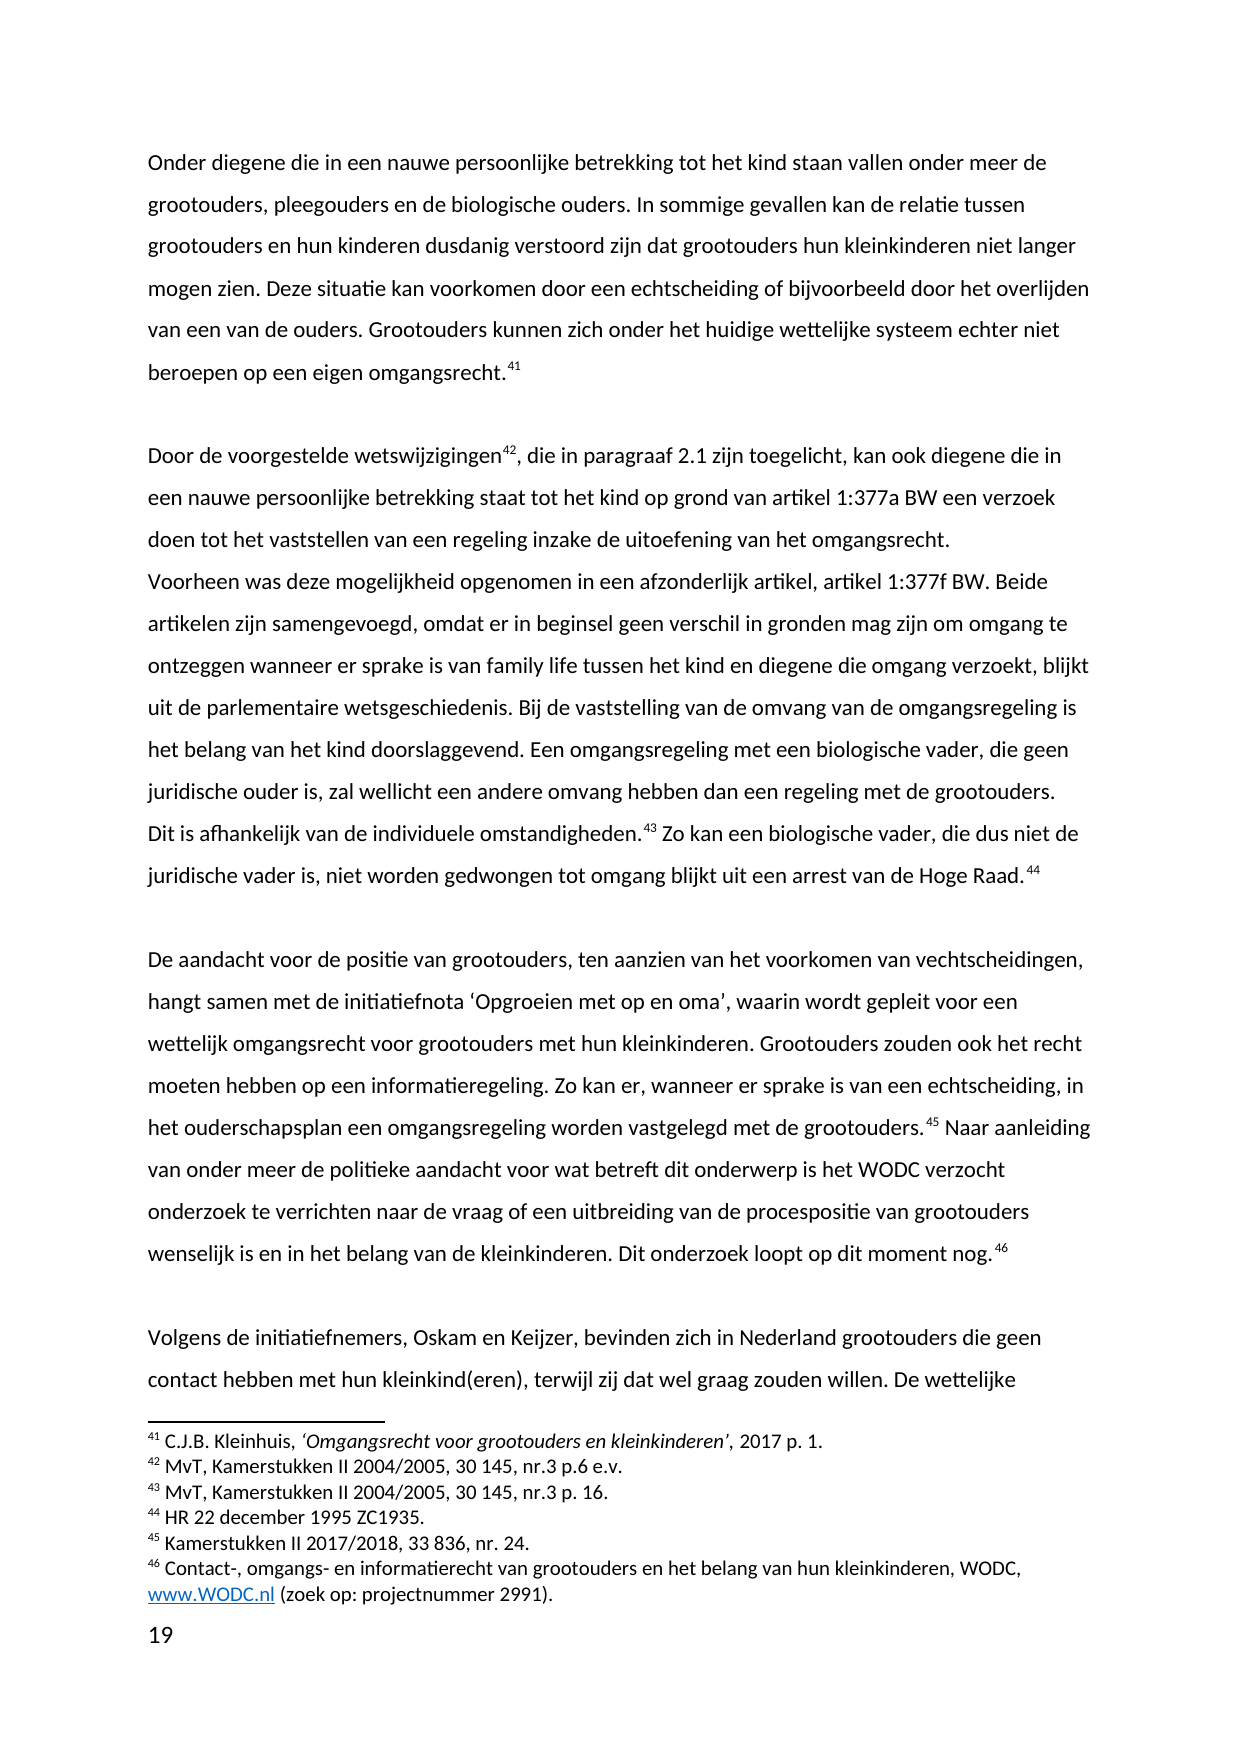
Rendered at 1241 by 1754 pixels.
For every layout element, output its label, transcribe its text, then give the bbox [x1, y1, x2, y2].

text Door de voorgestelde wetswijzigingen, die in paragraaf 2.1 zijn toegelicht, kan ook diegene die in een nauwe persoonlijke betrekking staat tot het kind op grond van artikel 1:377a BW een verzoek doen tot het vaststellen van een regeling inzake de uitoefening van het omgangsrecht. [148, 442, 1092, 553]
text Onder diegene die in een nauwe persoonlijke betrekking tot het kind staan vallen onder meer de grootouders, pleegouders en de biologische ouders. In sommige gevallen kan de relatie tussen grootouders en hun kinderen dusdanig verstoord zijn dat grootouders hun kleinkinderen niet langer mogen zien. Deze situatie kan voorkomen door een echtscheiding of bijvoorbeeld door het overlijden van een van de ouders. Grootouders kunnen zich onder het huidige wettelijke systeem echter niet beroepen op een eigen omgangsrecht. [148, 148, 1092, 386]
text Dit is afhankelijk van de individuele omstandigheden. Zo kan een biologische vader, die dus niet de juridische vader is, niet worden gedwongen tot omgang blijkt uit een arrest van de Hoge Raad. [148, 819, 1092, 889]
text Voorheen was deze mogelijkheid opgenomen in een afzonderlijk artikel, artikel 1:377f BW. Beide artikelen zijn samengevoegd, omdat er in beginsel geen verschil in gronden mag zijn om omgang te ontzeggen wanneer er sprake is van family life tussen het kind en diegene die omgang verzoekt, blijkt uit de parlementaire wetsgeschiedenis. Bij de vaststelling van de omvang van de omgangsregeling is het belang van het kind doorslaggevend. Een omgangsregeling met een biologische vader, die geen juridische ouder is, zal wellicht een andere omvang hebben dan een regeling met de grootouders. [148, 567, 1092, 805]
text De aandacht voor de positie van grootouders, ten aanzien van het voorkomen van vechtscheidingen, hangt samen met de initiatiefnota ‘Opgroeien met op en oma’, waarin wordt gepleit voor een wettelijk omgangsrecht voor grootouders met hun kleinkinderen. Grootouders zouden ook het recht moeten hebben op een informatieregeling. Zo kan er, wanneer er sprake is van een echtscheiding, in het ouderschapsplan een omgangsregeling worden vastgelegd met de grootouders. Naar aanleiding van onder meer de politieke aandacht voor wat betreft dit onderwerp is het WODC verzocht onderzoek te verrichten naar de vraag of een uitbreiding van de procespositie van grootouders wenselijk is en in het belang van de kleinkinderen. Dit onderzoek loopt op dit moment nog. [148, 945, 1092, 1267]
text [148, 1323, 1092, 1393]
